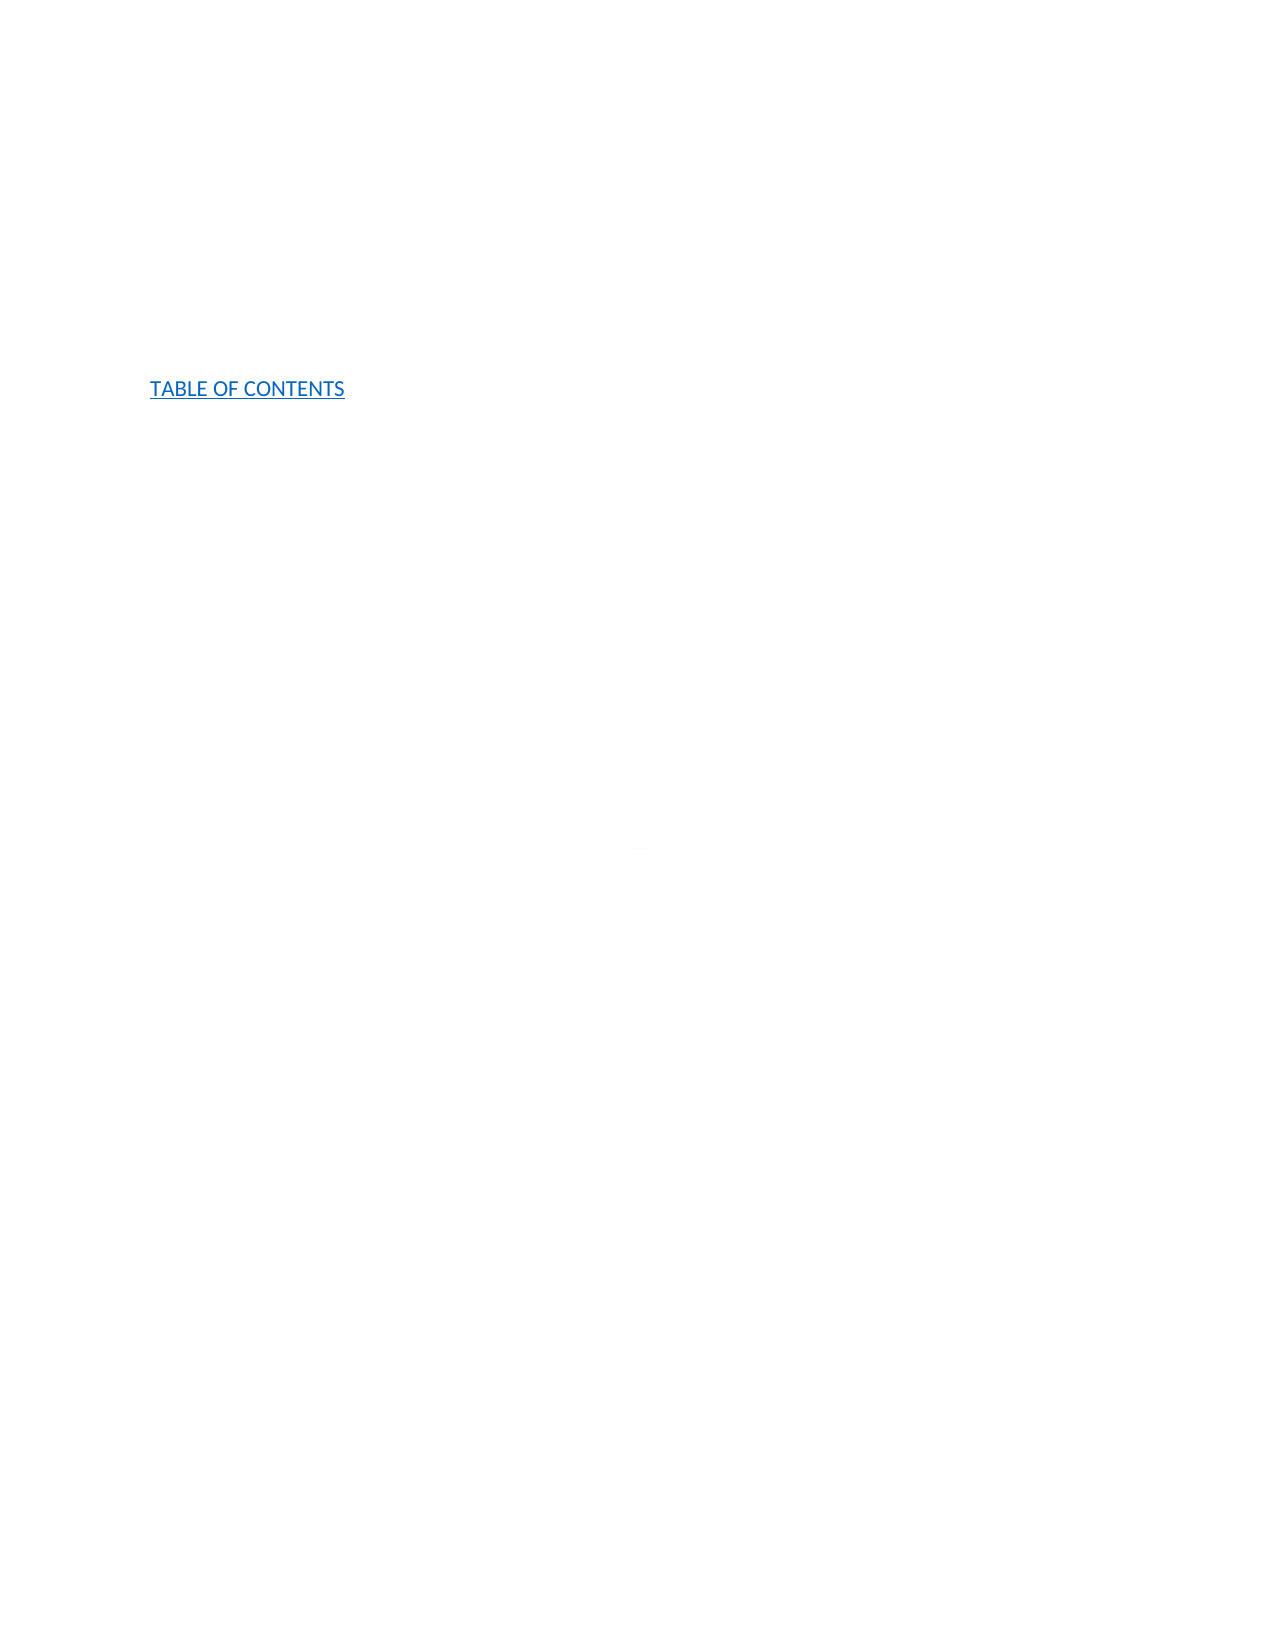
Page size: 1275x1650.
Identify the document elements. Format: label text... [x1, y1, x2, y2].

text TABLE OF CONTENTS [150, 374, 1125, 402]
